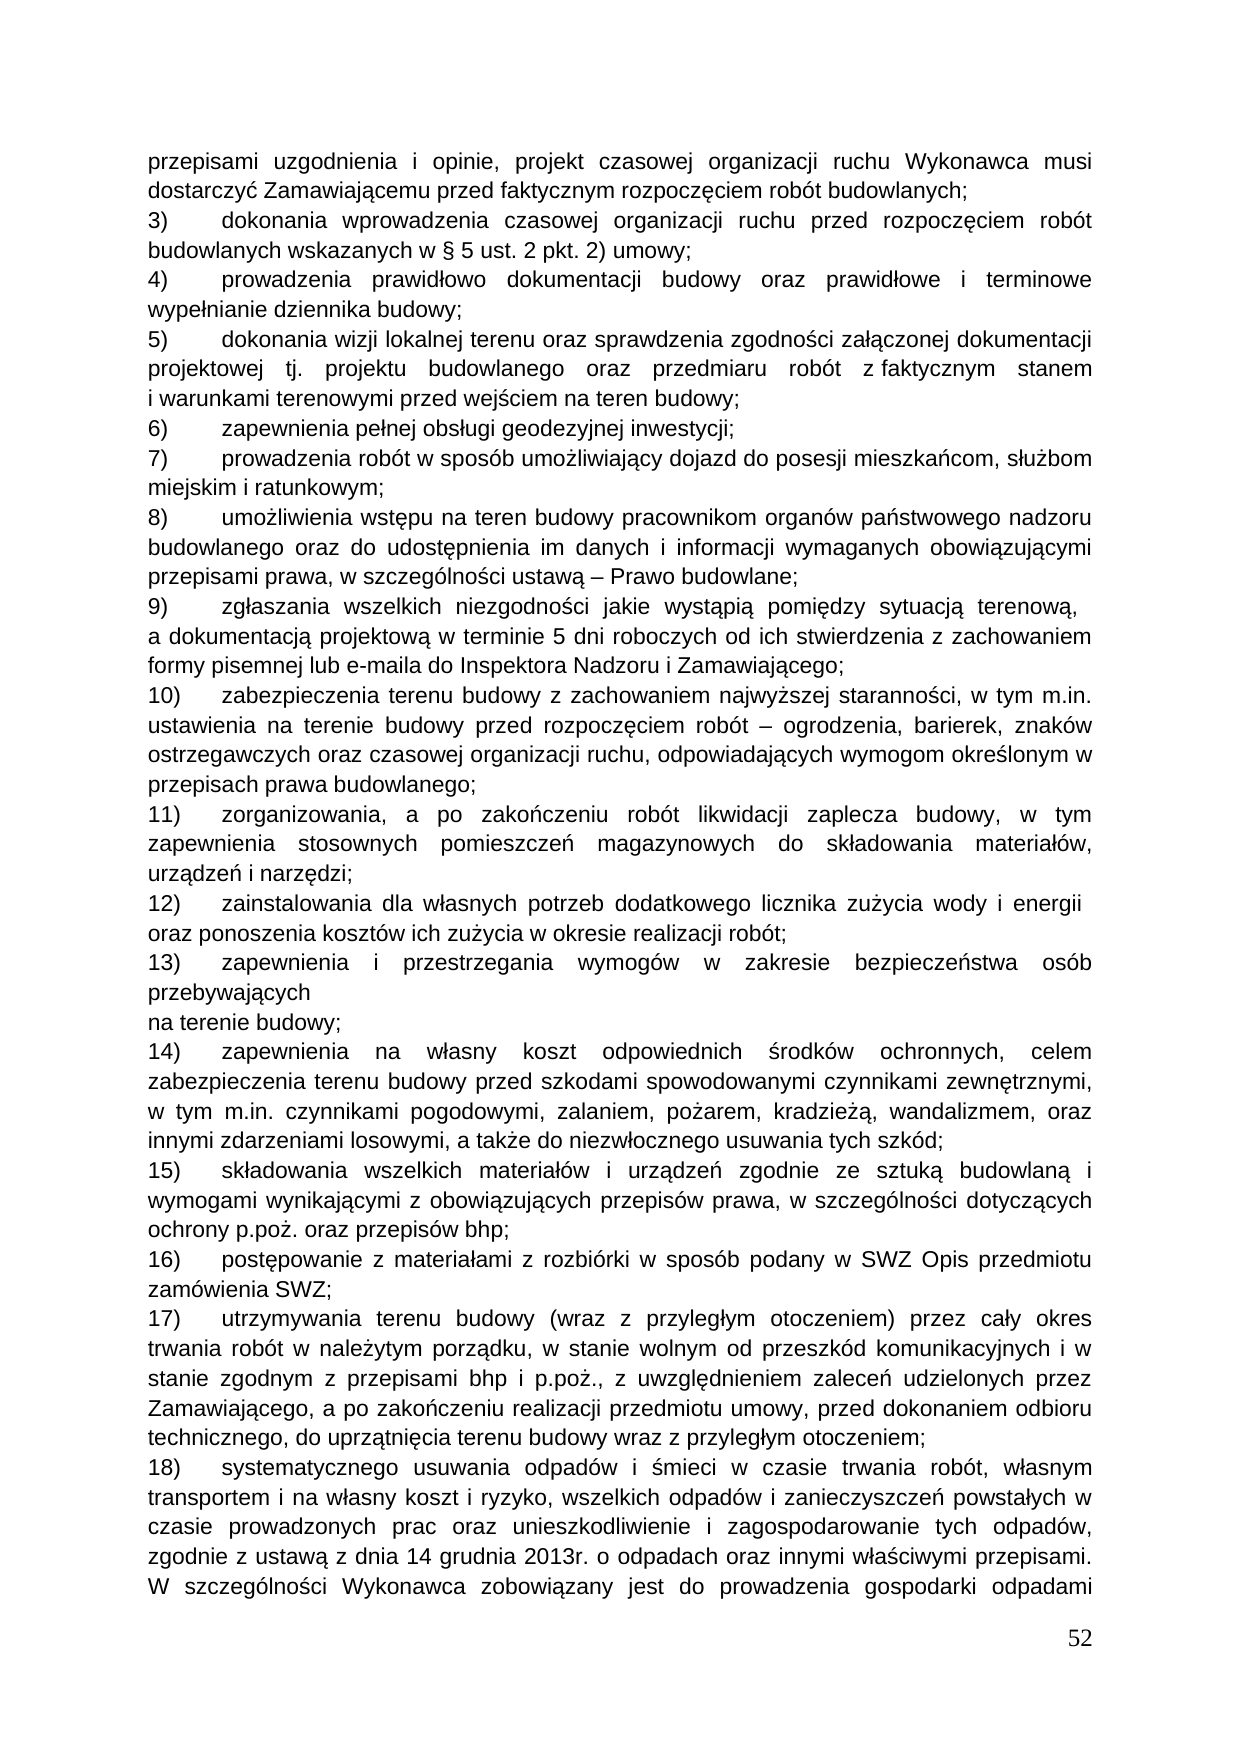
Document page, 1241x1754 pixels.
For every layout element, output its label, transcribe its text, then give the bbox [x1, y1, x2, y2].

list zabezpieczenia terenu budowy z zachowaniem najwyższej staranności, w tym m.in. ustawienia na terenie budowy przed rozpoczęciem robót – ogrodzenia, barierek, znaków ostrzegawczych oraz czasowej organizacji ruchu, odpowiadających wymogom określonym w przepisach prawa budowlanego; [148, 682, 1093, 797]
list zorganizowania, a po zakończeniu robót likwidacji zaplecza budowy, w tym zapewnienia stosownych pomieszczeń magazynowych do składowania materiałów, urządzeń i narzędzi; [148, 801, 1093, 886]
list zapewnienia pełnej obsługi geodezyjnej inwestycji; [148, 415, 1093, 441]
list zapewnienia na własny koszt odpowiednich środków ochronnych, celem zabezpieczenia terenu budowy przed szkodami spowodowanymi czynnikami zewnętrznymi, w tym m.in. czynnikami pogodowymi, zalaniem, pożarem, kradzieżą, wandalizmem, oraz innymi zdarzeniami losowymi, a także do niezwłocznego usuwania tych szkód; [148, 1038, 1093, 1154]
list prowadzenia robót w sposób umożliwiający dojazd do posesji mieszkańcom, służbom miejskim i ratunkowym; [148, 444, 1093, 501]
list zainstalowania dla własnych potrzeb dodatkowego licznika zużycia wody i energii oraz ponoszenia kosztów ich zużycia w okresie realizacji robót; [148, 890, 1093, 946]
list zgłaszania wszelkich niezgodności jakie wystąpią pomiędzy sytuacją terenową, a dokumentacją projektową w terminie 5 dni roboczych od ich stwierdzenia z zachowaniem formy pisemnej lub e-maila do Inspektora Nadzoru i Zamawiającego; [148, 593, 1093, 679]
list zapewnienia i przestrzegania wymogów w zakresie bezpieczeństwa osób przebywających na terenie budowy; [148, 949, 1093, 1035]
list umożliwienia wstępu na teren budowy pracownikom organów państwowego nadzoru budowlanego oraz do udostępnienia im danych i informacji wymaganych obowiązującymi przepisami prawa, w szczególności ustawą – Prawo budowlane; [148, 504, 1093, 589]
list postępowanie z materiałami z rozbiórki w sposób podany w SWZ Opis przedmiotu zamówienia SWZ; [148, 1246, 1093, 1302]
list składowania wszelkich materiałów i urządzeń zgodnie ze sztuką budowlaną i wymogami wynikającymi z obowiązujących przepisów prawa, w szczególności dotyczących ochrony p.poż. oraz przepisów bhp; [148, 1157, 1093, 1243]
list prowadzenia prawidłowo dokumentacji budowy oraz prawidłowe i terminowe wypełnianie dziennika budowy; [148, 266, 1093, 322]
list dokonania wizji lokalnej terenu oraz sprawdzenia zgodności załączonej dokumentacji projektowej tj. projektu budowlanego oraz przedmiaru robót z faktycznym stanem i warunkami terenowymi przed wejściem na teren budowy; [148, 326, 1093, 411]
list utrzymywania terenu budowy (wraz z przyległym otoczeniem) przez cały okres trwania robót w należytym porządku, w stanie wolnym od przeszkód komunikacyjnych i w stanie zgodnym z przepisami bhp i p.poż., z uwzględnieniem zaleceń udzielonych przez Zamawiającego, a po zakończeniu realizacji przedmiotu umowy, przed dokonaniem odbioru technicznego, do uprzątnięcia terenu budowy wraz z przyległym otoczeniem; [148, 1305, 1093, 1451]
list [148, 1454, 1093, 1599]
list dokonania wprowadzenia czasowej organizacji ruchu przed rozpoczęciem robót budowlanych wskazanych w § 5 ust. 2 pkt. 2) umowy; [148, 207, 1093, 263]
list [148, 148, 1093, 204]
